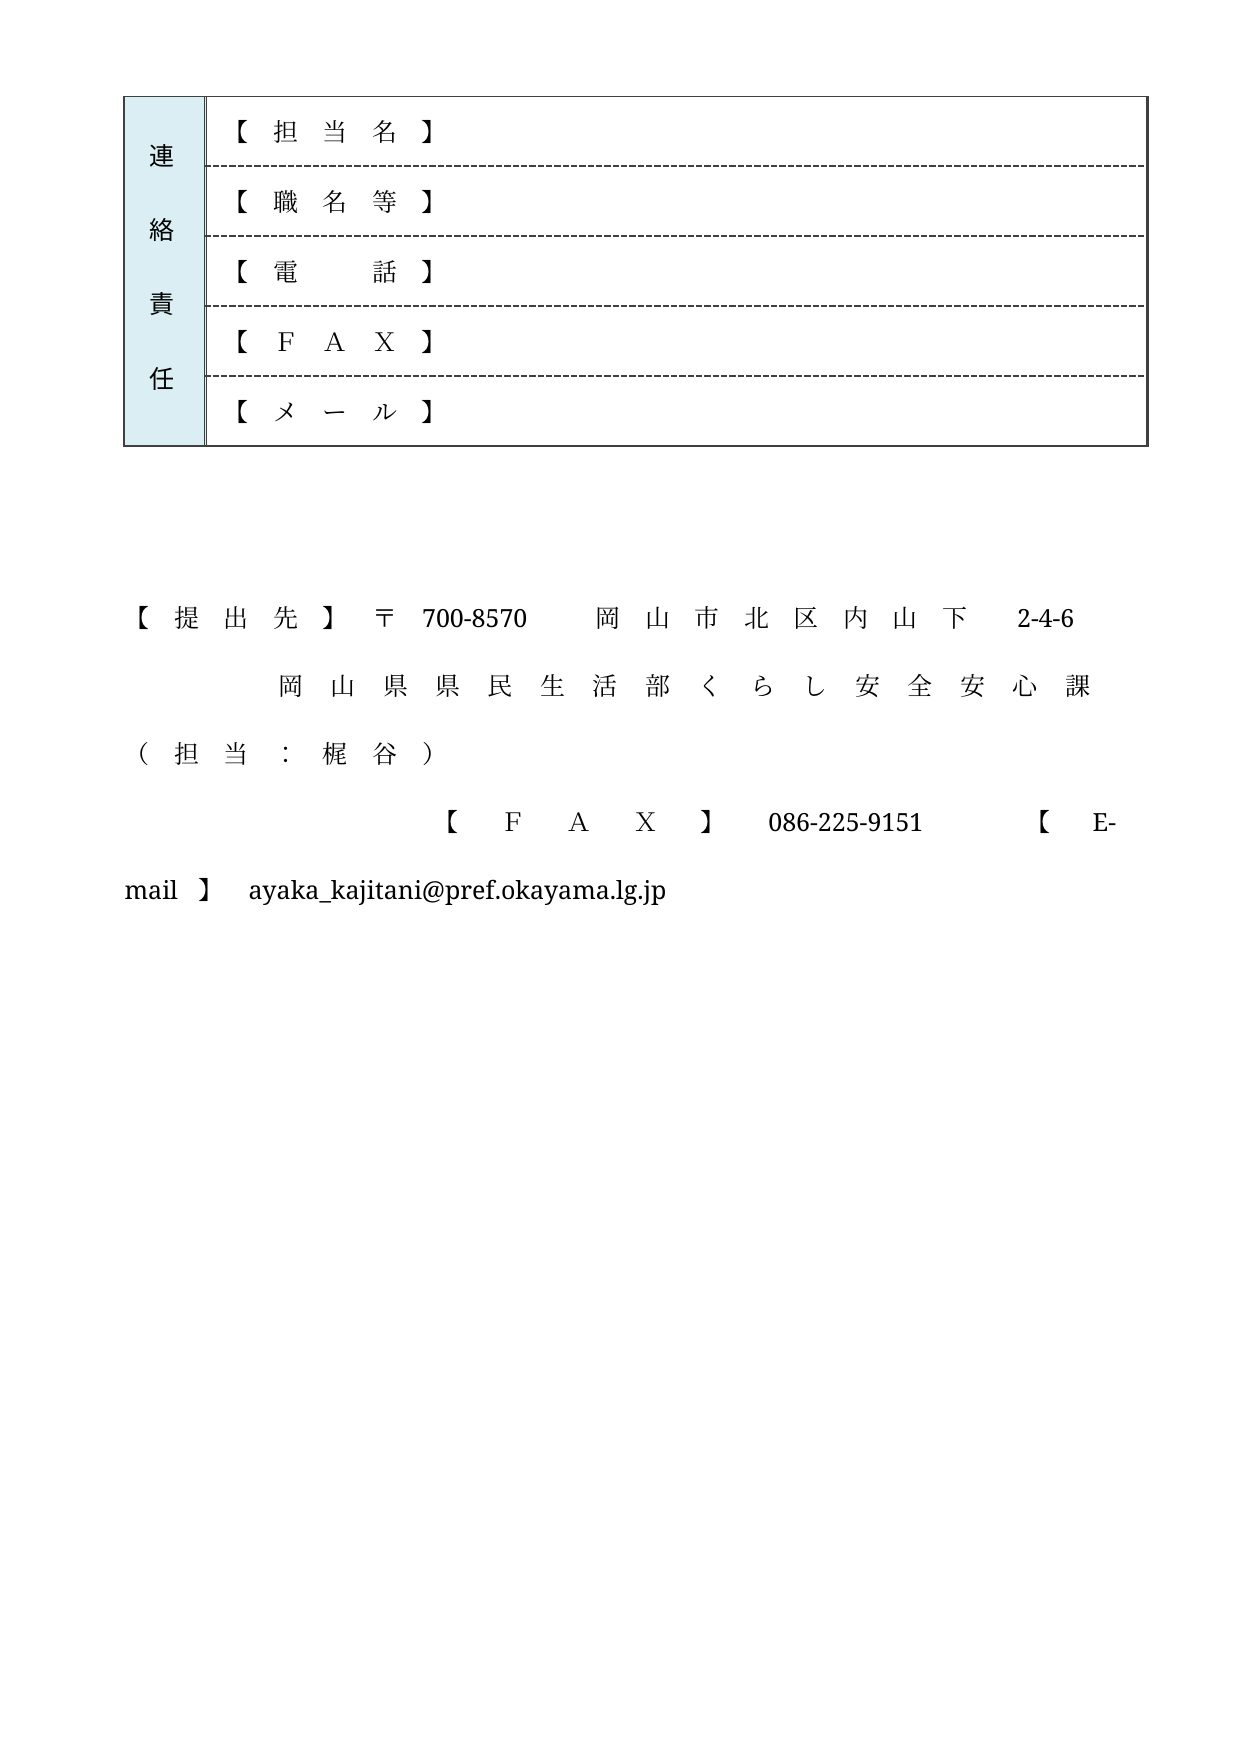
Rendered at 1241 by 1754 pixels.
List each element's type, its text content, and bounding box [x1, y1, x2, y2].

table_cell 【電 話】 [207, 235, 1146, 305]
text 【提出先】〒700-8570 岡山市北区内山下 2-4-6 [124, 583, 1116, 651]
text 岡山県県民生活部くらし安全安心課（担当：梶谷） [124, 651, 1116, 787]
text 【ＦＡＸ】086-225-9151 【E-mail】ayaka_kajitani@pref.okayama.lg.jp [124, 787, 1116, 922]
table_cell 【ＦＡＸ】 [207, 305, 1146, 375]
table_cell 【担当名】 [207, 97, 1146, 165]
table_cell 【職名等】 [207, 165, 1146, 235]
table_cell 連 絡 責 任 者 [125, 97, 204, 445]
table_cell 【メール】 [207, 375, 1146, 445]
